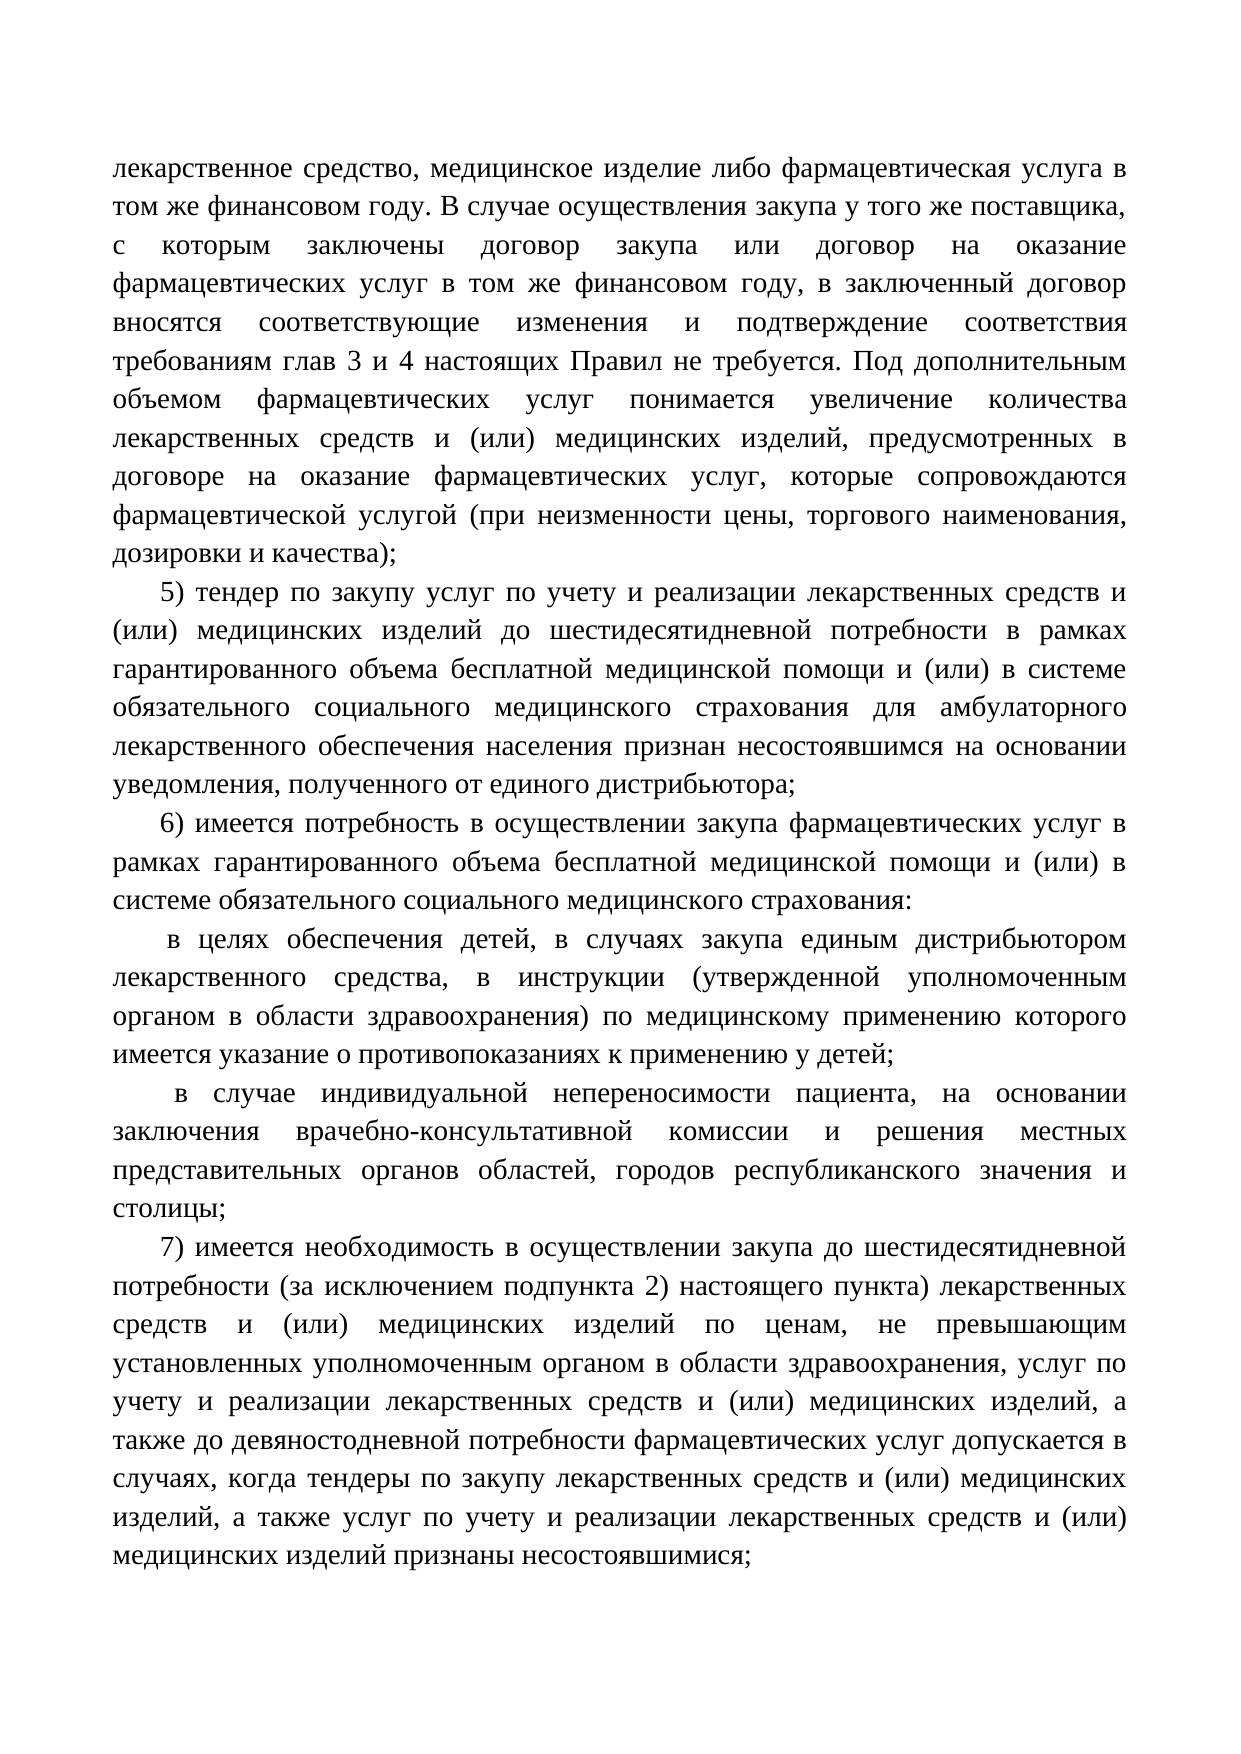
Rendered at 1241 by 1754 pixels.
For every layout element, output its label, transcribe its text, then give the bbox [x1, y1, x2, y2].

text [112, 150, 1128, 569]
text 6) имеется потребность в осуществлении закупа фармацевтических услуг в рамках гарантированного объема бесплатной медицинской помощи и (или) в системе обязательного социального медицинского страхования: [112, 805, 1128, 916]
text в случае индивидуальной непереносимости пациента, на основании заключения врачебно-консультативной комиссии и решения местных представительных органов областей, городов республиканского значения и столицы; [112, 1075, 1128, 1224]
text в целях обеспечения детей, в случаях закупа единым дистрибьютором лекарственного средства, в инструкции (утвержденной уполномоченным органом в области здравоохранения) по медицинскому применению которого имеется указание о противопоказаниях к применению у детей; [112, 921, 1128, 1070]
text 7) имеется необходимость в осуществлении закупа до шестидесятидневной потребности (за исключением подпункта 2) настоящего пункта) лекарственных средств и (или) медицинских изделий по ценам, не превышающим установленных уполномоченным органом в области здравоохранения, услуг по учету и реализации лекарственных средств и (или) медицинских изделий, а также до девяностодневной потребности фармацевтических услуг допускается в случаях, когда тендеры по закупу лекарственных средств и (или) медицинских изделий, а также услуг по учету и реализации лекарственных средств и (или) медицинских изделий признаны несостоявшимися; [112, 1229, 1128, 1571]
text 5) тендер по закупу услуг по учету и реализации лекарственных средств и (или) медицинских изделий до шестидесятидневной потребности в рамках гарантированного объема бесплатной медицинской помощи и (или) в системе обязательного социального медицинского страхования для амбулаторного лекарственного обеспечения населения признан несостоявшимся на основании уведомления, полученного от единого дистрибьютора; [112, 574, 1128, 800]
